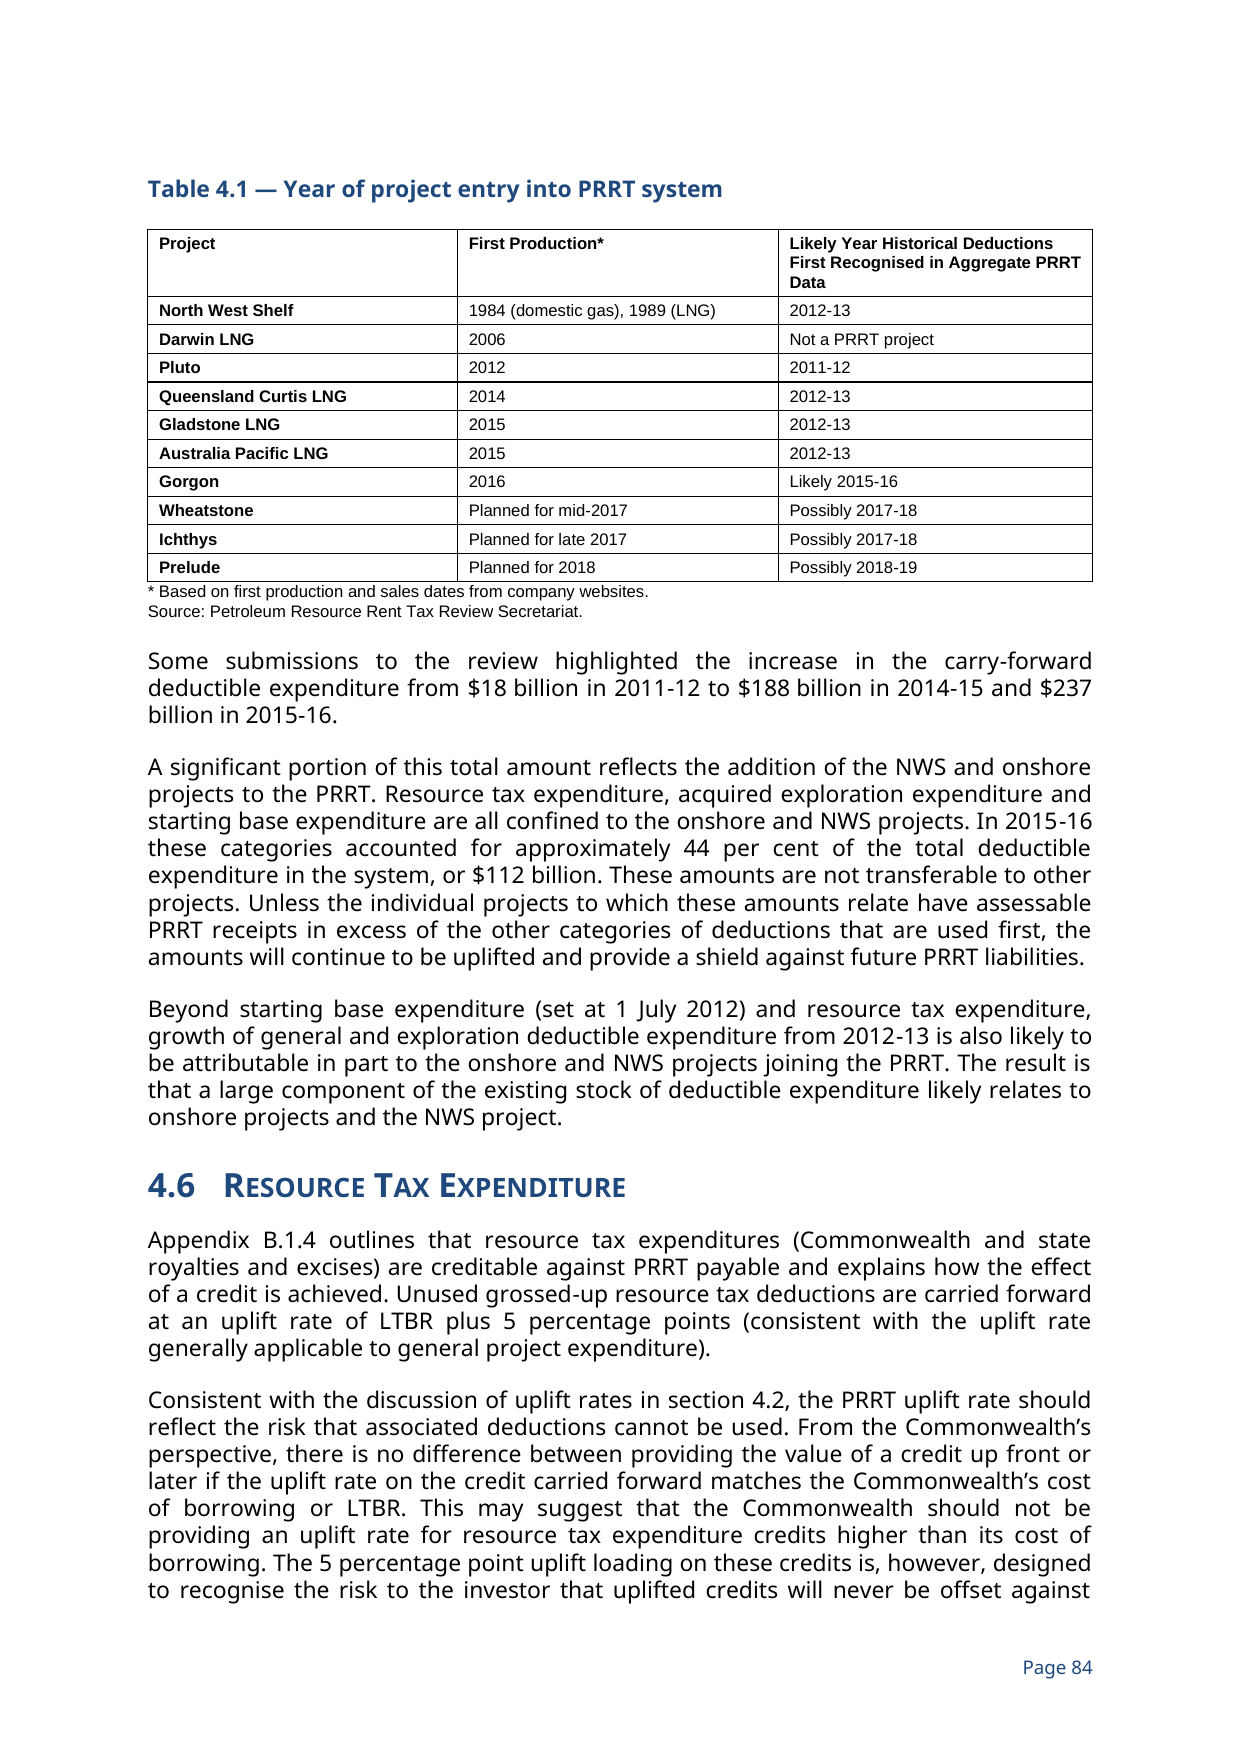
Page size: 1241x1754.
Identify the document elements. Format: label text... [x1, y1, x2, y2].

table_cell Not a PRRT project [779, 325, 1092, 353]
table_cell 2011-12 [779, 354, 1092, 381]
table_cell Prelude [148, 554, 457, 581]
text * Based on first production and sales dates from company websites. [148, 582, 1092, 601]
table_cell Possibly 2017-18 [779, 497, 1092, 524]
subtitle 4.6 Resource Tax Expenditure [148, 1162, 1092, 1208]
table_cell 1984 (domestic gas), 1989 (LNG) [458, 297, 778, 324]
table_header Likely Year Historical Deductions First Recognised in Aggregate PRRT Data [779, 230, 1092, 296]
table_cell 2012-13 [779, 383, 1092, 410]
table_cell 2014 [458, 383, 778, 410]
text Some submissions to the review highlighted the increase in the carry-forward deductible expenditure from $18 billion in 2011-12 to $188 billion in 2014-15 and $237 billion in 2015-16. [148, 648, 1092, 729]
table_cell Possibly 2017-18 [779, 525, 1092, 553]
table_cell Gorgon [148, 468, 457, 496]
table_cell 2012-13 [779, 411, 1092, 438]
table_cell Planned for 2018 [458, 554, 778, 581]
table_header Project [148, 230, 457, 296]
table_cell Darwin LNG [148, 325, 457, 353]
text Source: Petroleum Resource Rent Tax Review Secretariat. [148, 601, 1092, 621]
table_cell 2012-13 [779, 297, 1092, 324]
text Appendix B.1.4 outlines that resource tax expenditures (Commonwealth and state royalties and excises) are creditable against PRRT payable and explains how the effect of a credit is achieved. Unused grossed-up resource tax deductions are carried forward at an uplift rate of LTBR plus 5 percentage points (consistent with the uplift rate generally applicable to general project expenditure). [148, 1226, 1092, 1362]
table_cell Likely 2015-16 [779, 468, 1092, 496]
table_cell Pluto [148, 354, 457, 381]
table_cell Wheatstone [148, 497, 457, 524]
table_cell 2015 [458, 440, 778, 467]
table_cell Planned for mid-2017 [458, 497, 778, 524]
table_cell Possibly 2018-19 [779, 554, 1092, 581]
table_cell 2006 [458, 325, 778, 353]
table_cell North West Shelf [148, 297, 457, 324]
table_cell 2015 [458, 411, 778, 438]
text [148, 1387, 1092, 1603]
table_cell 2012 [458, 354, 778, 381]
table_cell 2016 [458, 468, 778, 496]
table_cell Planned for late 2017 [458, 525, 778, 553]
table_cell Ichthys [148, 525, 457, 553]
text A significant portion of this total amount reflects the addition of the NWS and onshore projects to the PRRT. Resource tax expenditure, acquired exploration expenditure and starting base expenditure are all confined to the onshore and NWS projects. In 2015-16 these categories accounted for approximately 44 per cent of the total deductible expenditure in the system, or $112 billion. These amounts are not transferable to other projects. Unless the individual projects to which these amounts relate have assessable PRRT receipts in excess of the other categories of deductions that are used first, the amounts will continue to be uplifted and provide a shield against future PRRT liabilities. [148, 754, 1092, 971]
subtitle Table 4.1 ― Year of project entry into PRRT system [148, 173, 1092, 204]
table_cell 2012-13 [779, 440, 1092, 467]
table_cell Queensland Curtis LNG [148, 383, 457, 410]
table_cell Australia Pacific LNG [148, 440, 457, 467]
table_cell Gladstone LNG [148, 411, 457, 438]
table_header First Production* [458, 230, 778, 296]
text Beyond starting base expenditure (set at 1 July 2012) and resource tax expenditure, growth of general and exploration deductible expenditure from 2012-13 is also likely to be attributable in part to the onshore and NWS projects joining the PRRT. The result is that a large component of the existing stock of deductible expenditure likely relates to onshore projects and the NWS project. [148, 996, 1092, 1131]
